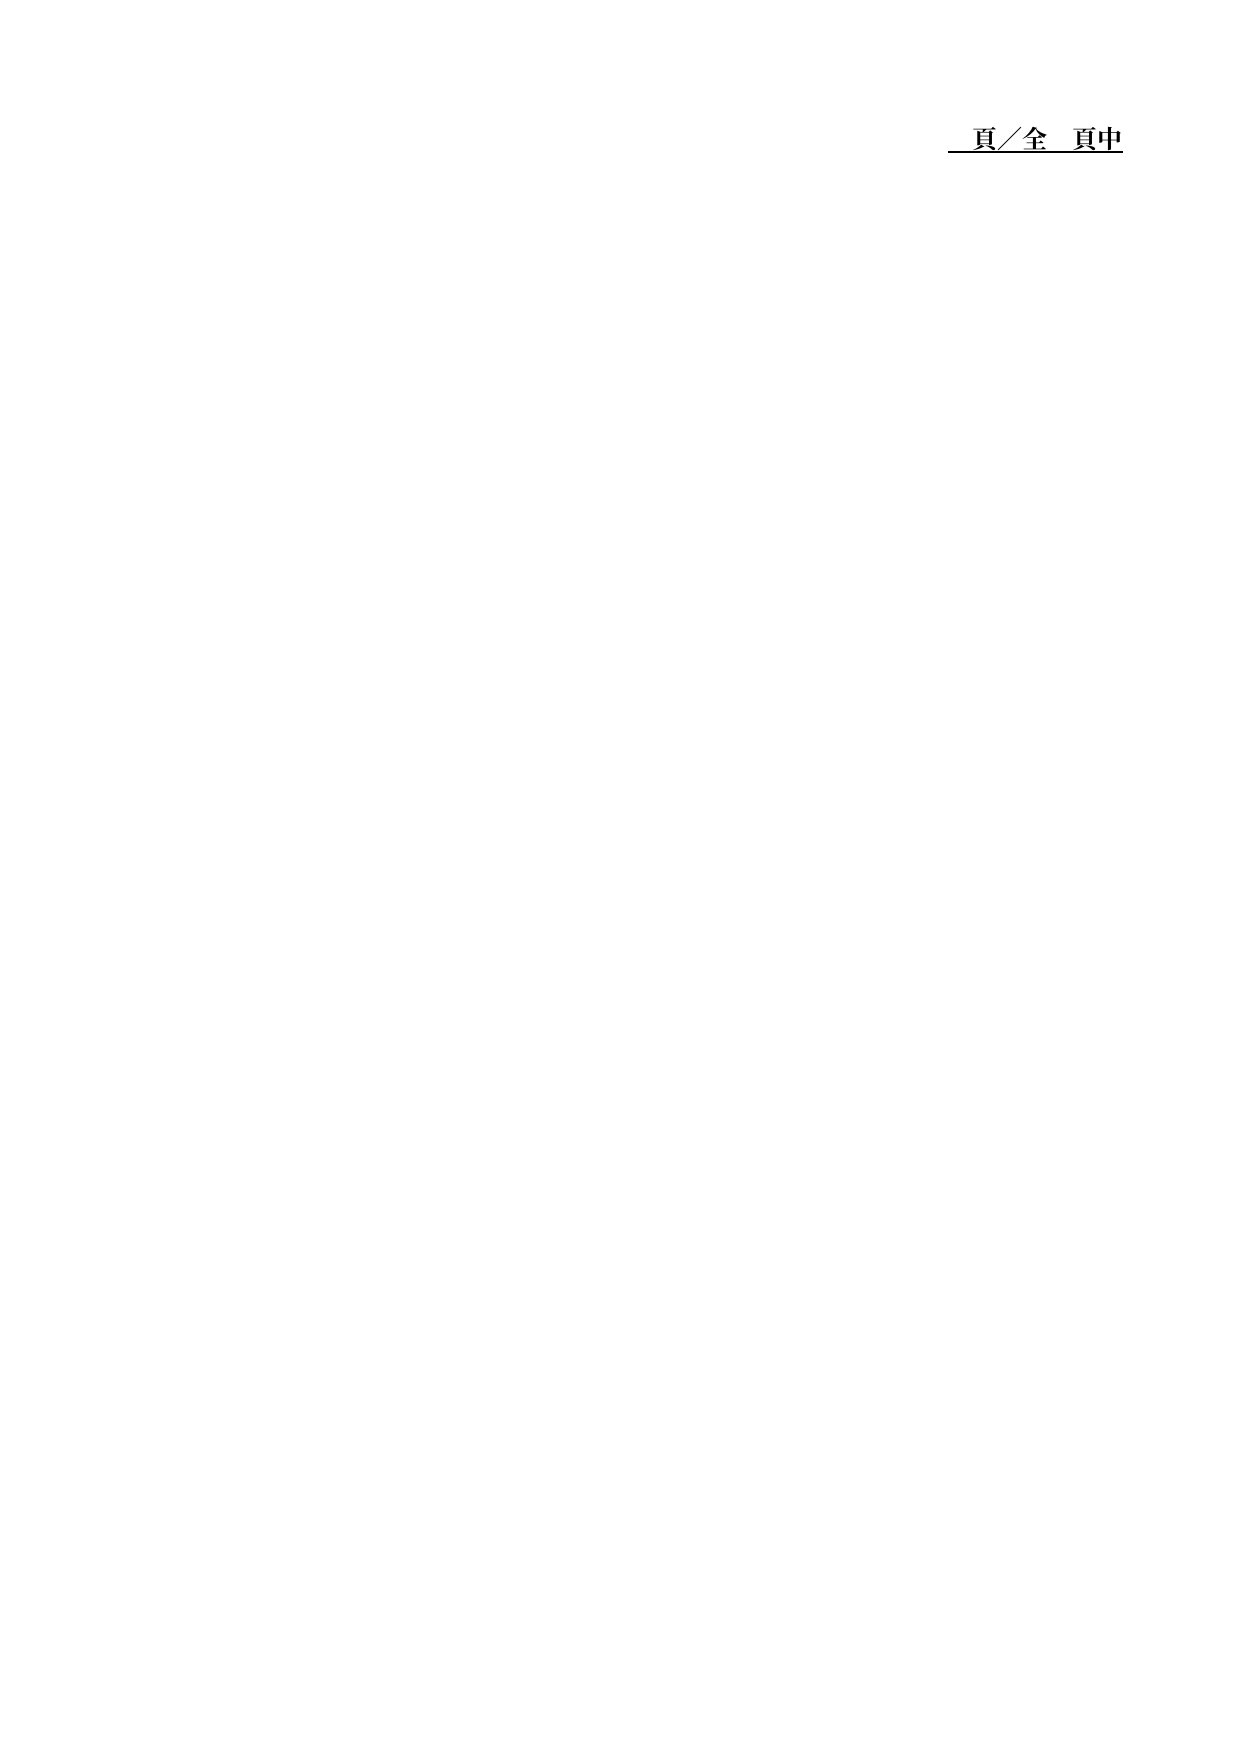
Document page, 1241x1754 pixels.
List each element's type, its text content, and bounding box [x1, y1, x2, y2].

text 頁／全 頁中 [118, 119, 1122, 157]
